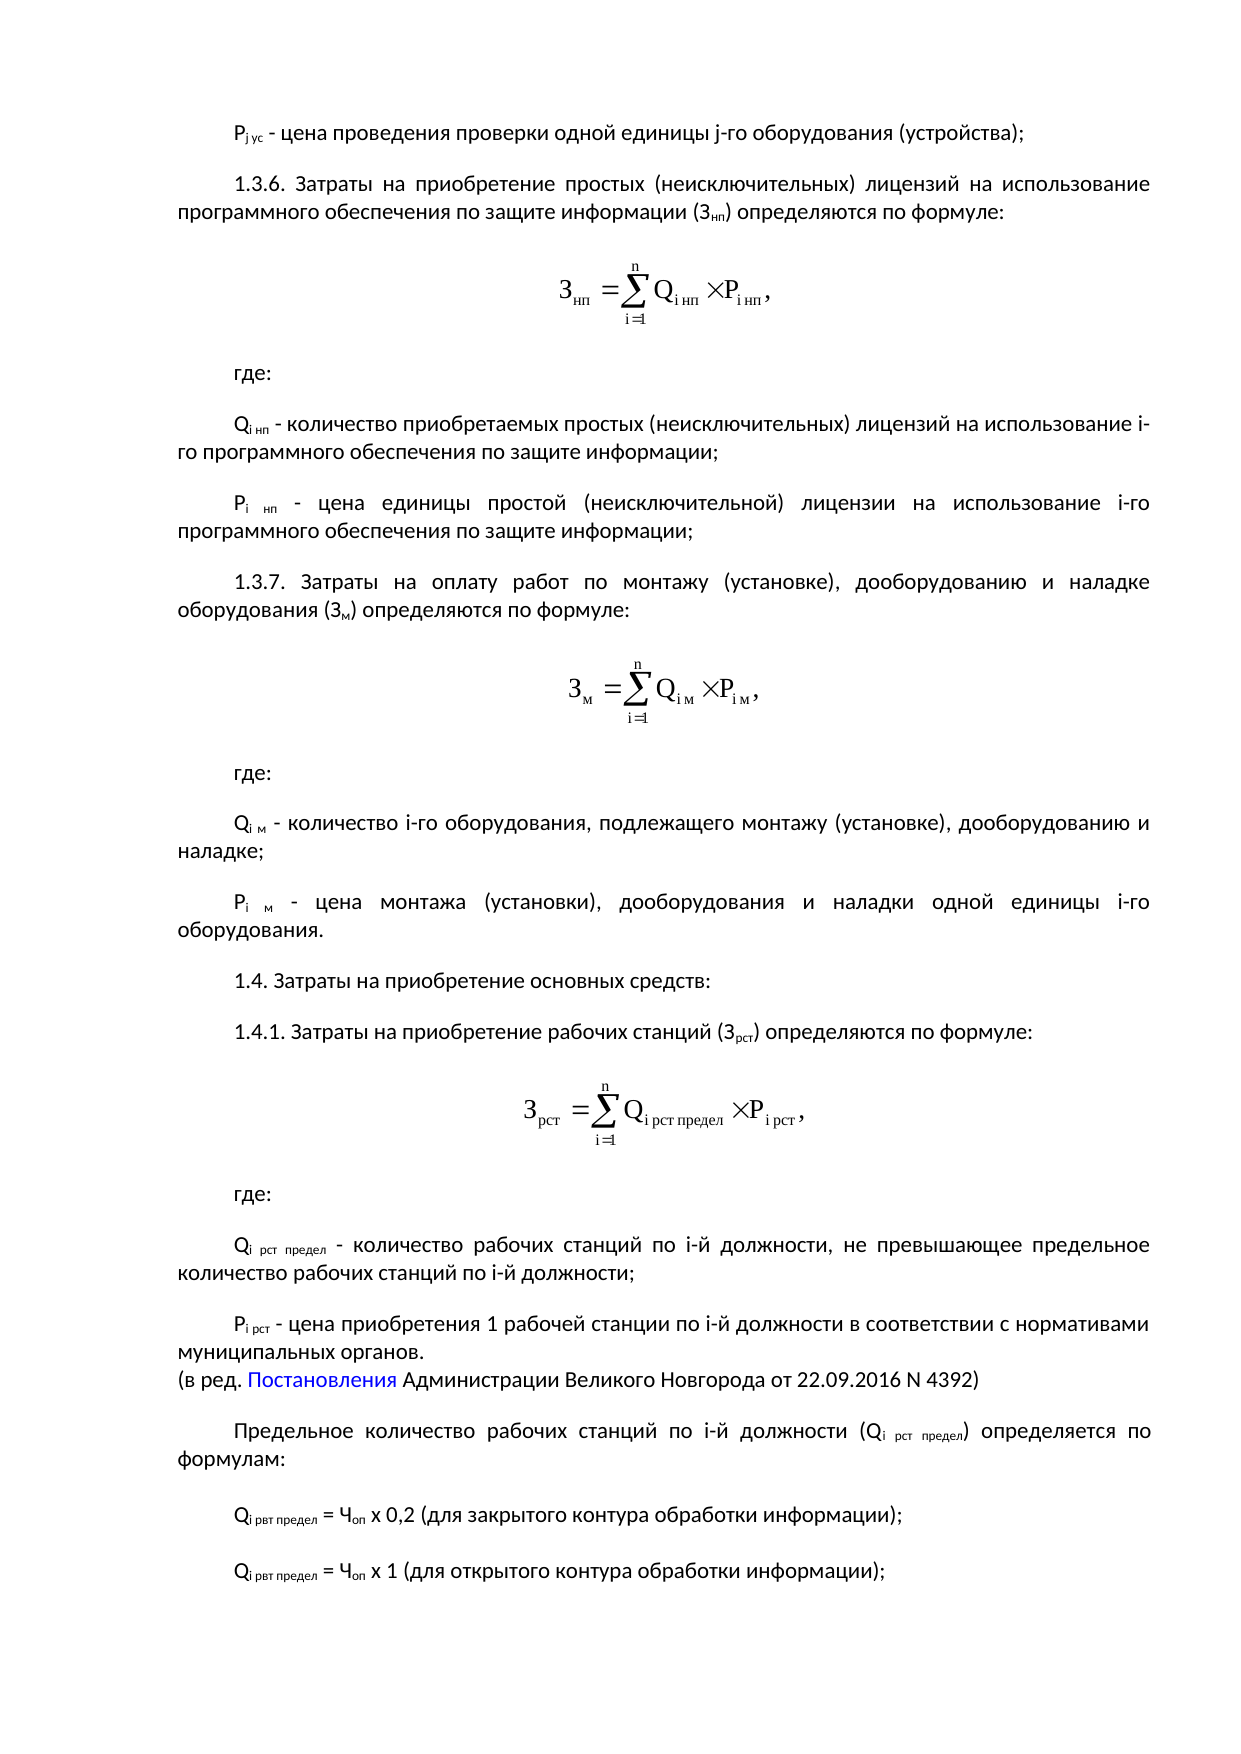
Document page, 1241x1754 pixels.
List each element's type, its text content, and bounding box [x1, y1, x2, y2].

text Qi м - количество i-го оборудования, подлежащего монтажу (установке), дооборудованию и наладке; [177, 808, 1152, 864]
text где: [177, 1179, 1152, 1207]
text Pi м - цена монтажа (установки), дооборудования и наладки одной единицы i-го оборудования. [177, 887, 1152, 943]
text Qi рвт предел = Чоп x 0,2 (для закрытого контура обработки информации); [177, 1500, 1152, 1528]
text где: [177, 758, 1152, 786]
text 1.3.6. Затраты на приобретение простых (неисключительных) лицензий на использование программного обеспечения по защите информации (Знп) определяются по формуле: [177, 169, 1152, 225]
text Pi рст - цена приобретения 1 рабочей станции по i-й должности в соответствии с нормативами муниципальных органов. [177, 1309, 1152, 1365]
text 1.4. Затраты на приобретение основных средств: [177, 966, 1152, 994]
text 1.3.7. Затраты на оплату работ по монтажу (установке), дооборудованию и наладке оборудования (Зм) определяются по формуле: [177, 567, 1152, 623]
text (в ред. Постановления Администрации Великого Новгорода от 22.09.2016 N 4392) [177, 1365, 1152, 1393]
text Qi рст предел - количество рабочих станций по i-й должности, не превышающее предельное количество рабочих станций по i-й должности; [177, 1230, 1152, 1286]
text 1.4.1. Затраты на приобретение рабочих станций (Зрст) определяются по формуле: [177, 1017, 1152, 1045]
text где: [177, 358, 1152, 387]
text Предельное количество рабочих станций по i-й должности (Qi рст предел) определяется по формулам: [177, 1416, 1152, 1472]
text Qi рвт предел = Чоп x 1 (для открытого контура обработки информации); [177, 1556, 1152, 1584]
text Pj ус - цена проведения проверки одной единицы j-го оборудования (устройства); [177, 118, 1152, 146]
text Qi нп - количество приобретаемых простых (неисключительных) лицензий на использование i-го программного обеспечения по защите информации; [177, 409, 1152, 466]
text Pi нп - цена единицы простой (неисключительной) лицензии на использование i-го программного обеспечения по защите информации; [177, 488, 1152, 544]
